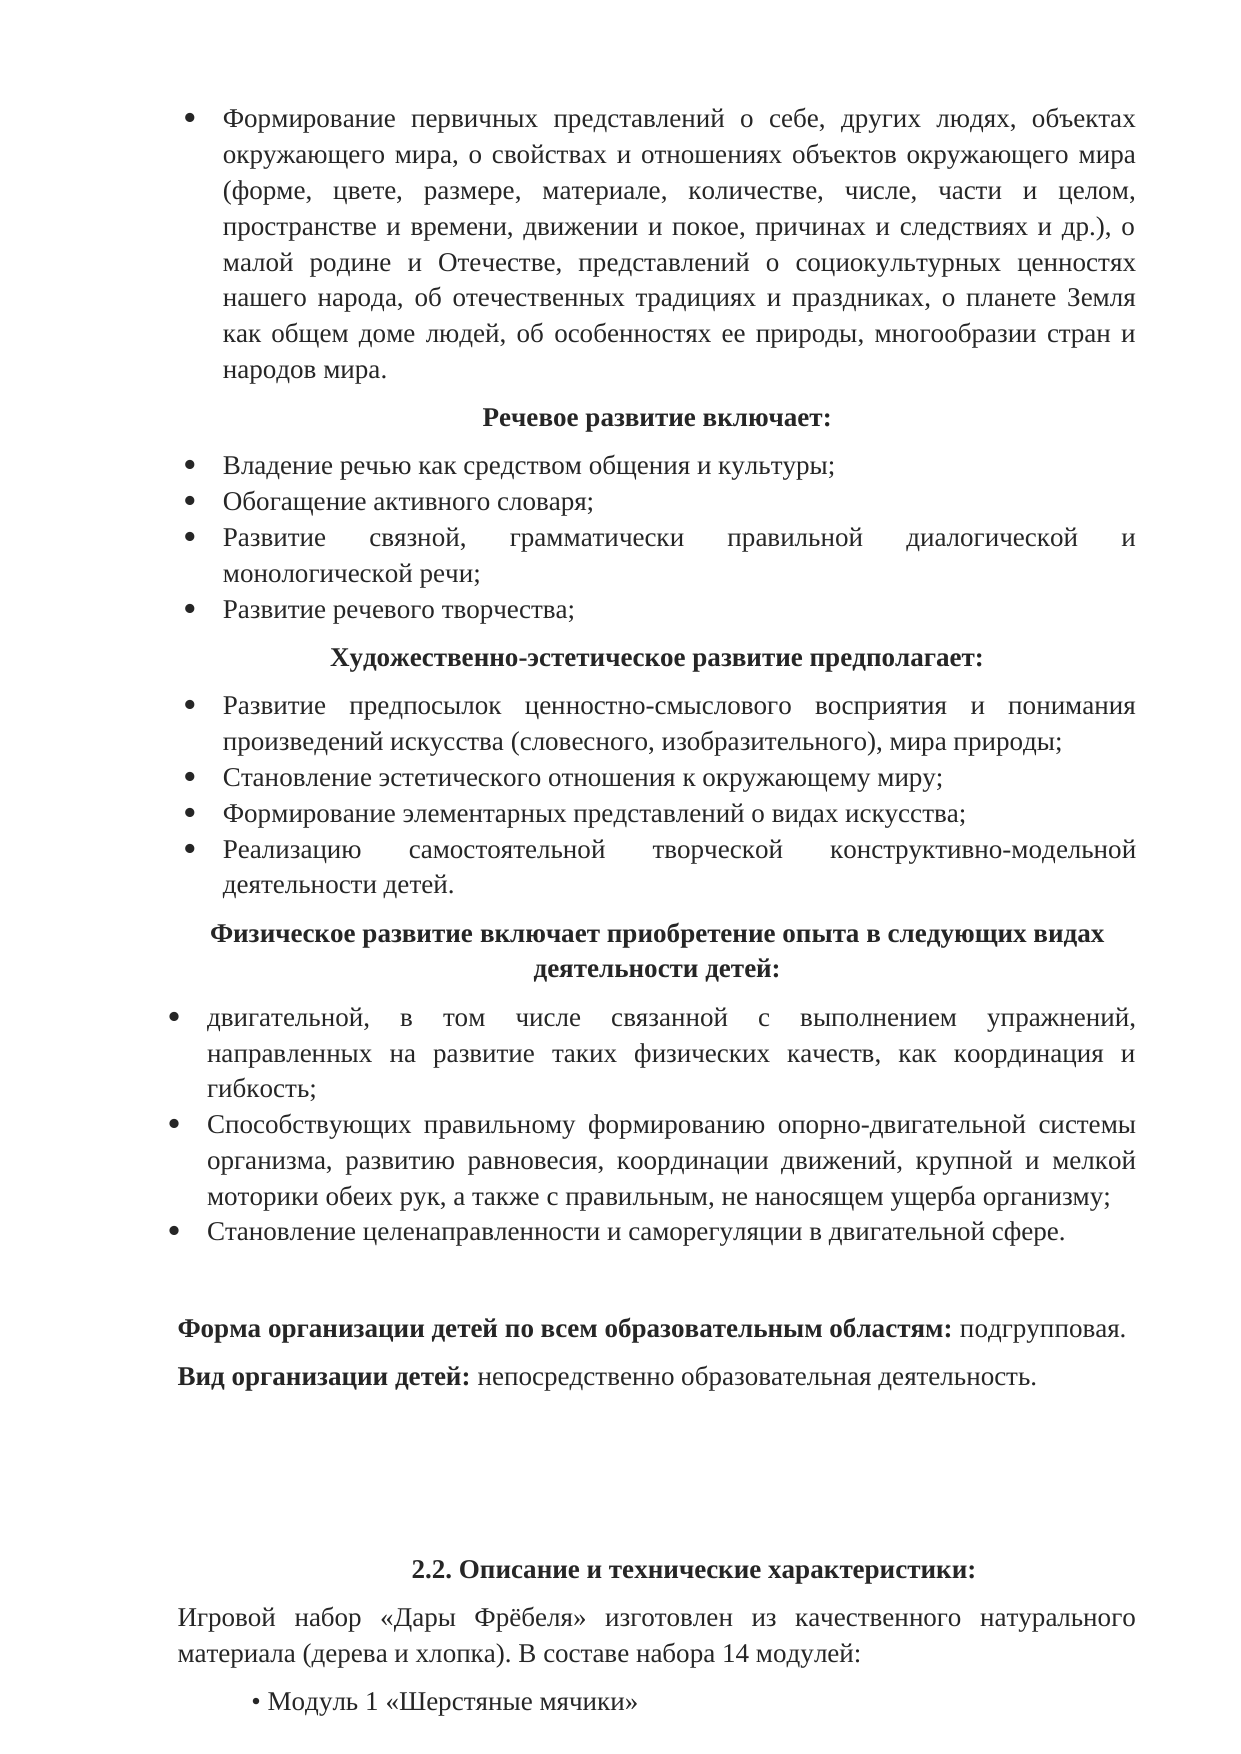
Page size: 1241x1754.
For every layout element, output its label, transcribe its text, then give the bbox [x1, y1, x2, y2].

list Развитие связной, грамматически правильной диалогической и монологической речи; [185, 521, 1137, 588]
list Формирование элементарных представлений о видах искусства; [185, 797, 1137, 828]
list Обогащение активного словаря; [185, 485, 1137, 516]
list Развитие речевого творчества; [185, 593, 1137, 624]
list Реализацию самостоятельной творческой конструктивно-модельной деятельности детей. [185, 833, 1137, 900]
list Владение речью как средством общения и культуры; [185, 449, 1137, 481]
list Формирование первичных представлений о себе, других людях, объектах окружающего мира, о свойствах и отношениях объектов окружающего мира (форме, цвете, размере, материале, количестве, числе, части и целом, пространстве и времени, движении и покое, причинах и следствиях и др.), о малой родине и Отечестве, представлений о социокультурных ценностях нашего народа, об отечественных традициях и праздниках, о планете Земля как общем доме людей, об особенностях ее природы, многообразии стран и народов мира. [185, 103, 1137, 384]
text Художественно-эстетическое развитие предполагает: [148, 641, 1137, 672]
text Физическое развитие включает приобретение опыта в следующих видах деятельности детей: [177, 917, 1137, 984]
text Форма организации детей по всем образовательным областям: подгрупповая. [177, 1312, 1137, 1343]
text Игровой набор «Дары Фрёбеля» изготовлен из качественного натурального материала (дерева и хлопка). В составе набора 14 модулей: [177, 1601, 1137, 1668]
text • Модуль 1 «Шерстяные мячики» [177, 1685, 1137, 1717]
list Способствующих правильному формированию опорно-двигательной системы организма, развитию равновесия, координации движений, крупной и мелкой моторики обеих рук, а также с правильным, не наносящем ущерба организму; [169, 1108, 1137, 1211]
list Развитие предпосылок ценностно-смыслового восприятия и понимания произведений искусства (словесного, изобразительного), мира природы; [185, 689, 1137, 756]
text 2.2. Описание и технические характеристики: [177, 1553, 1137, 1584]
list двигательной, в том числе связанной с выполнением упражнений, направленных на развитие таких физических качеств, как координация и гибкость; [169, 1001, 1137, 1103]
text Речевое развитие включает: [177, 401, 1137, 432]
list Становление целенаправленности и саморегуляции в двигательной сфере. [169, 1215, 1137, 1247]
text Вид организации детей: непосредственно образовательная деятельность. [177, 1360, 1137, 1391]
list Становление эстетического отношения к окружающему миру; [185, 761, 1137, 792]
